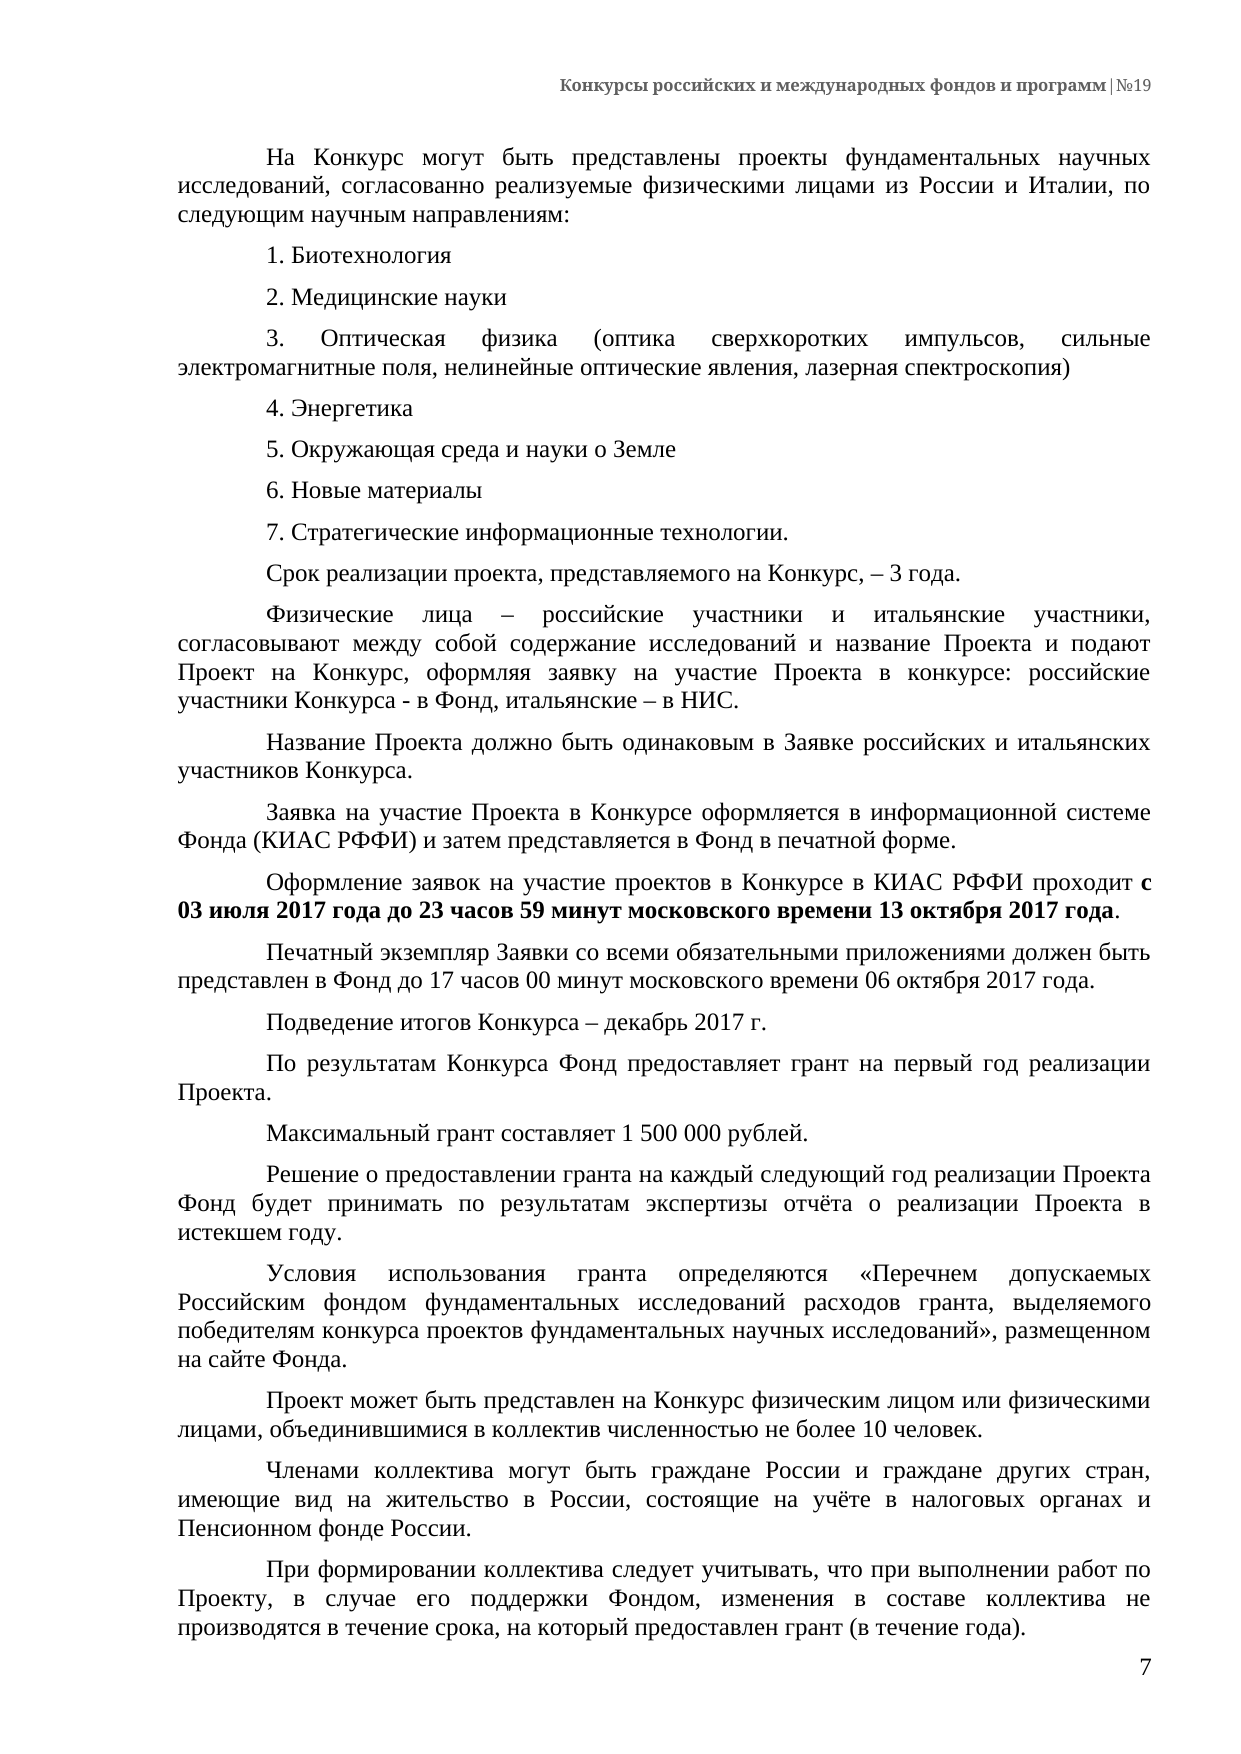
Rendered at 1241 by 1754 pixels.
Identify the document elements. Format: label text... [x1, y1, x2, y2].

text 5. Окружающая среда и науки о Земле [177, 434, 1152, 463]
text Название Проекта должно быть одинаковым в Заявке российских и итальянских участников Конкурса. [177, 727, 1152, 784]
text Заявка на участие Проекта в Конкурсе оформляется в информационной системе Фонда (КИАС РФФИ) и затем представляется в Фонд в печатной форме. [177, 797, 1152, 854]
text При формировании коллектива следует учитывать, что при выполнении работ по Проекту, в случае его поддержки Фондом, изменения в составе коллектива не производятся в течение срока, на который предоставлен грант (в течение года). [177, 1554, 1152, 1641]
text 3. Оптическая физика (оптика сверхкоротких импульсов, сильные электромагнитные поля, нелинейные оптические явления, лазерная спектроскопия) [177, 323, 1152, 381]
text Проект может быть представлен на Конкурс физическим лицом или физическими лицами, объединившимися в коллектив численностью не более 10 человек. [177, 1386, 1152, 1443]
text Условия использования гранта определяются «Перечнем допускаемых Российским фондом фундаментальных исследований расходов гранта, выделяемого победителям конкурса проектов фундаментальных научных исследований», размещенном на сайте Фонда. [177, 1258, 1152, 1373]
text Подведение итогов Конкурса – декабрь 2017 г. [177, 1007, 1152, 1036]
text 7. Стратегические информационные технологии. [177, 517, 1152, 546]
text Срок реализации проекта, представляемого на Конкурс, – 3 года. [177, 558, 1152, 587]
text Решение о предоставлении гранта на каждый следующий год реализации Проекта Фонд будет принимать по результатам экспертизы отчёта о реализации Проекта в истекшем году. [177, 1159, 1152, 1246]
text По результатам Конкурса Фонд предоставляет грант на первый год реализации Проекта. [177, 1048, 1152, 1106]
text 1. Биотехнология [177, 241, 1152, 269]
text 2. Медицинские науки [177, 282, 1152, 311]
text 6. Новые материалы [177, 476, 1152, 504]
text Печатный экземпляр Заявки со всеми обязательными приложениями должен быть представлен в Фонд до 17 часов 00 минут московского времени 06 октября 2017 года. [177, 937, 1152, 994]
text Оформление заявок на участие проектов в Конкурсе в КИАС РФФИ проходит с 03 июля 2017 года до 23 часов 59 минут московского времени 13 октября 2017 года. [177, 867, 1152, 924]
text На Конкурс могут быть представлены проекты фундаментальных научных исследований, согласованно реализуемые физическими лицами из России и Италии, по следующим научным направлениям: [177, 142, 1152, 228]
text Максимальный грант составляет 1 500 000 рублей. [177, 1118, 1152, 1147]
text Членами коллектива могут быть граждане России и граждане других стран, имеющие вид на жительство в России, состоящие на учёте в налоговых органах и Пенсионном фонде России. [177, 1456, 1152, 1542]
text Физические лица – российские участники и итальянские участники, согласовывают между собой содержание исследований и название Проекта и подают Проект на Конкурс, оформляя заявку на участие Проекта в конкурсе: российские участники Конкурса - в Фонд, итальянские – в НИС. [177, 599, 1152, 714]
text 4. Энергетика [177, 393, 1152, 422]
